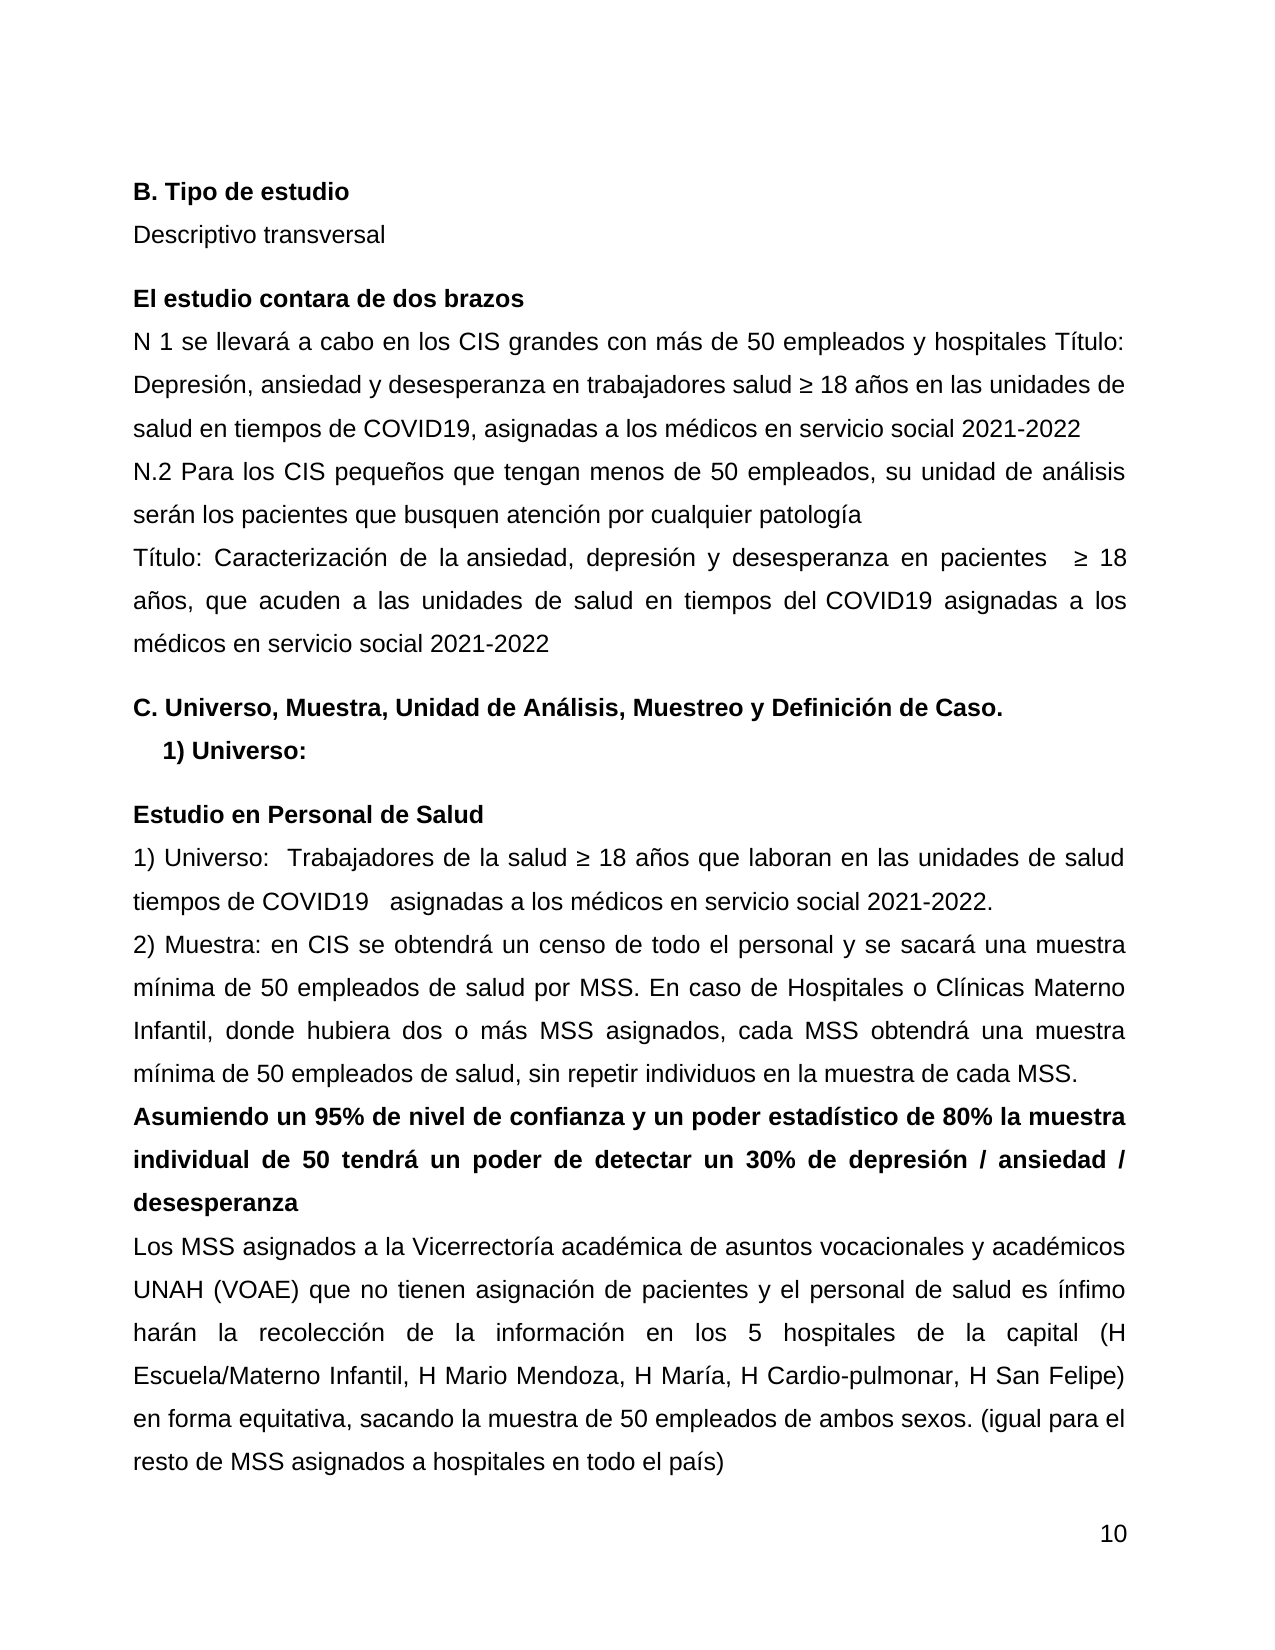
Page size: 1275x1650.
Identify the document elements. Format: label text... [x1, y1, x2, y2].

text N 1 se llevará a cabo en los CIS grandes con más de 50 empleados y hospitales Título: Depresión, ansiedad y desesperanza en trabajadores salud ≥ 18 años en las unidades de salud en tiempos de COVID19, asignadas a los médicos en servicio social 2021-2022 [133, 327, 1127, 442]
text N.2 Para los CIS pequeños que tengan menos de 50 empleados, su unidad de análisis serán los pacientes que busquen atención por cualquier patología [133, 457, 1127, 529]
subtitle B. Tipo de estudio [133, 177, 1127, 206]
text Descriptivo transversal [133, 220, 1127, 249]
text 2) Muestra: en CIS se obtendrá un censo de todo el personal y se sacará una muestra mínima de 50 empleados de salud por MSS. En caso de Hospitales o Clínicas Materno Infantil, donde hubiera dos o más MSS asignados, cada MSS obtendrá una muestra mínima de 50 empleados de salud, sin repetir individuos en la muestra de cada MSS. [133, 930, 1127, 1088]
text Estudio en Personal de Salud [133, 800, 1127, 829]
text Los MSS asignados a la Vicerrectoría académica de asuntos vocacionales y académicos UNAH (VOAE) que no tienen asignación de pacientes y el personal de salud es ínfimo harán la recolección de la información en los 5 hospitales de la capital (H Escuela/Materno Infantil, H Mario Mendoza, H María, H Cardio-pulmonar, H San Felipe) en forma equitativa, sacando la muestra de 50 empleados de ambos sexos. (igual para el resto de MSS asignados a hospitales en todo el país) [133, 1232, 1127, 1476]
text 1) Universo: Trabajadores de la salud ≥ 18 años que laboran en las unidades de salud tiempos de COVID19 asignadas a los médicos en servicio social 2021-2022. [133, 843, 1127, 915]
text 1) Universo: [162, 736, 1127, 765]
text Asumiendo un 95% de nivel de confianza y un poder estadístico de 80% la muestra individual de 50 tendrá un poder de detectar un 30% de depresión / ansiedad / desesperanza [133, 1102, 1127, 1217]
text Título: Caracterización de la ansiedad, depresión y desesperanza en pacientes ≥ 18 años, que acuden a las unidades de salud en tiempos del COVID19 asignadas a los médicos en servicio social 2021-2022 [133, 543, 1127, 658]
text El estudio contara de dos brazos [133, 284, 1127, 313]
subtitle C. Universo, Muestra, Unidad de Análisis, Muestreo y Definición de Caso. [133, 693, 1127, 722]
